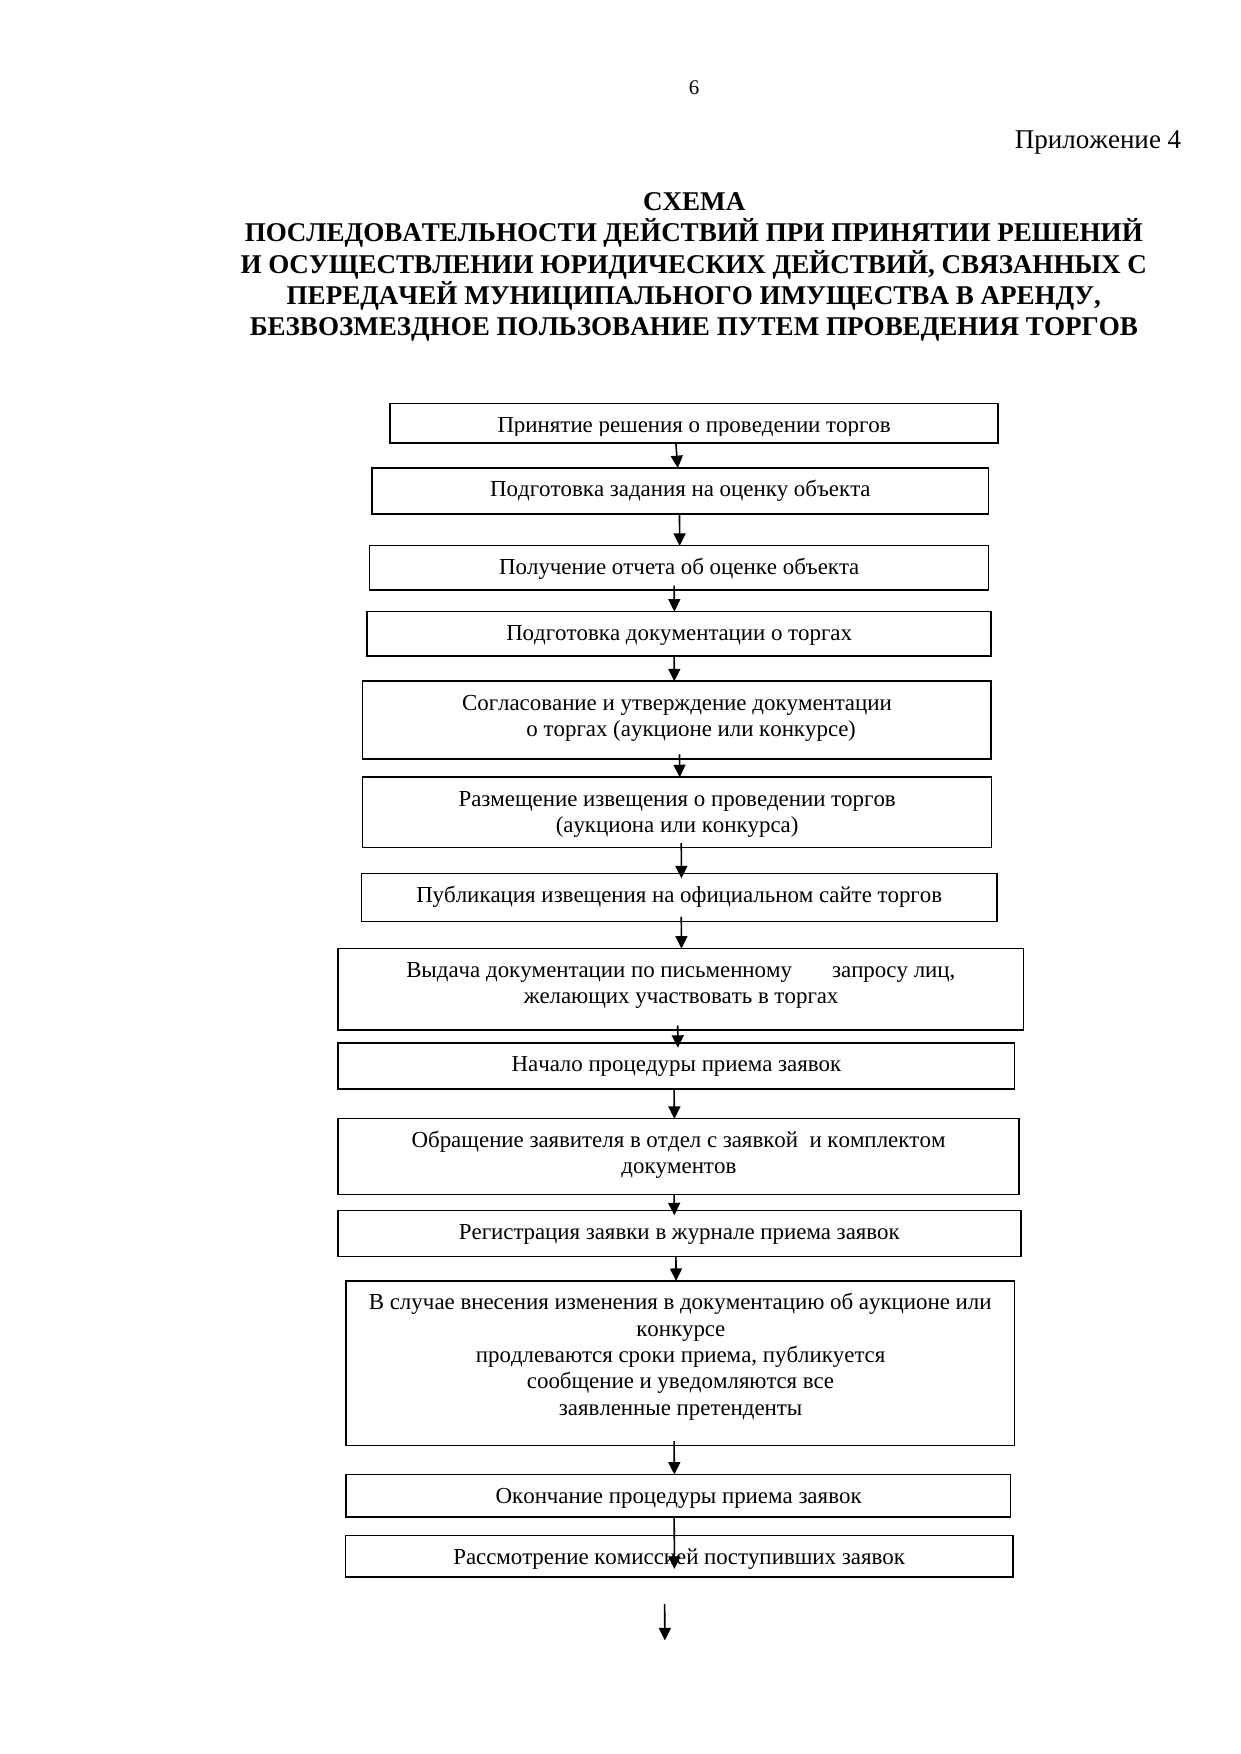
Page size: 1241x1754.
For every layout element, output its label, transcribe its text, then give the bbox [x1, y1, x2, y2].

text ПОСЛЕДОВАТЕЛЬНОСТИ ДЕЙСТВИЙ ПРИ ПРИНЯТИИ РЕШЕНИЙ [207, 217, 1181, 248]
text Приложение 4 [207, 123, 1181, 154]
text И ОСУЩЕСТВЛЕНИИ ЮРИДИЧЕСКИХ ДЕЙСТВИЙ, СВЯЗАННЫХ С ПЕРЕДАЧЕЙ МУНИЦИПАЛЬНОГО ИМУЩЕСТВА В АРЕНДУ, БЕЗВОЗМЕЗДНОЕ ПОЛЬЗОВАНИЕ ПУТЕМ ПРОВЕДЕНИЯ ТОРГОВ [207, 248, 1181, 341]
text СХЕМА [207, 185, 1181, 217]
